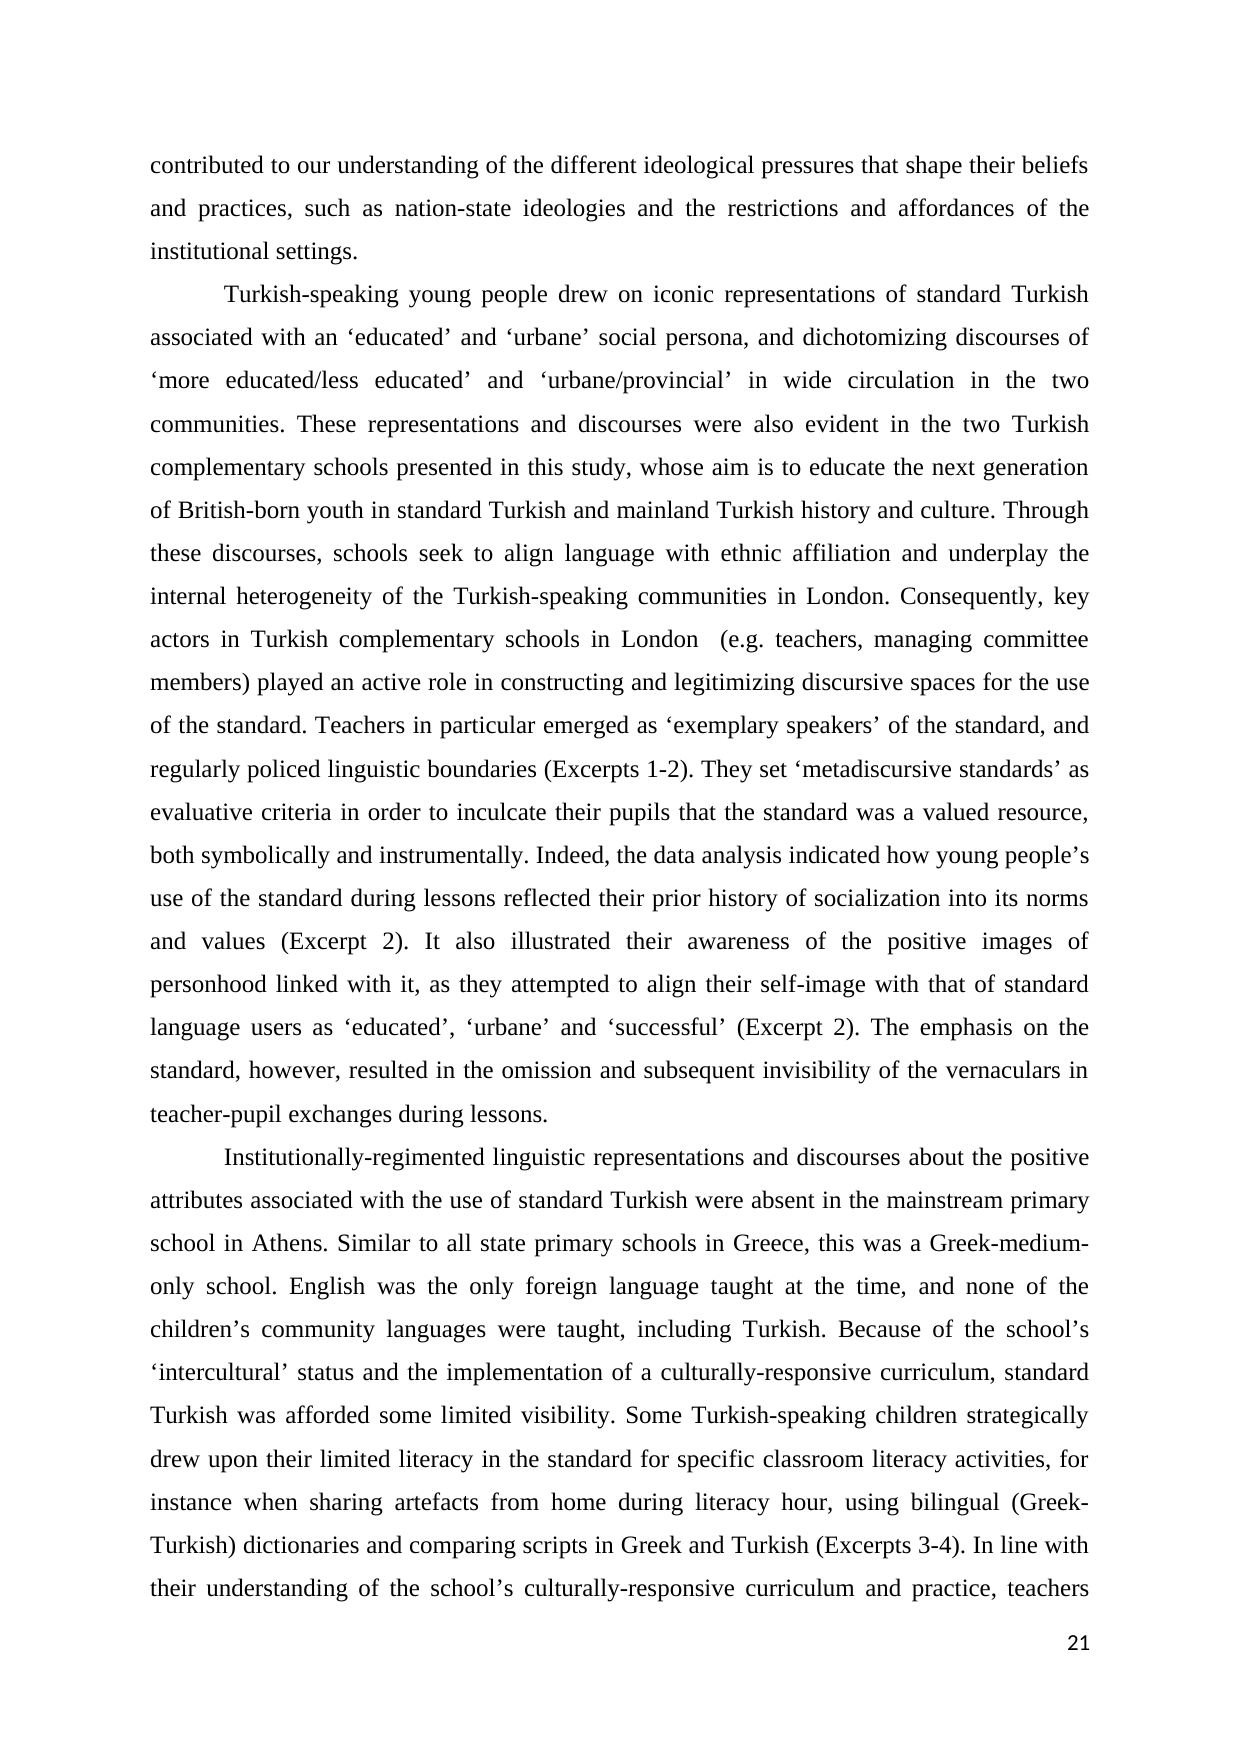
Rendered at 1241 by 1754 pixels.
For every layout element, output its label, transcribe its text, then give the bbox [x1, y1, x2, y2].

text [150, 150, 1090, 265]
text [150, 1142, 1090, 1602]
text Turkish-speaking young people drew on iconic representations of standard Turkish associated with an ‘educated’ and ‘urbane’ social persona, and dichotomizing discourses of ‘more educated/less educated’ and ‘urbane/provincial’ in wide circulation in the two communities. These representations and discourses were also evident in the two Turkish complementary schools presented in this study, whose aim is to educate the next generation of British-born youth in standard Turkish and mainland Turkish history and culture. Through these discourses, schools seek to align language with ethnic affiliation and underplay the internal heterogeneity of the Turkish-speaking communities in London. Consequently, key actors in Turkish complementary schools in London (e.g. teachers, managing committee members) played an active role in constructing and legitimizing discursive spaces for the use of the standard. Teachers in particular emerged as ‘exemplary speakers’ of the standard, and regularly policed linguistic boundaries (Excerpts 1-2). They set ‘metadiscursive standards’ as evaluative criteria in order to inculcate their pupils that the standard was a valued resource, both symbolically and instrumentally. Indeed, the data analysis indicated how young people’s use of the standard during lessons reflected their prior history of socialization into its norms and values (Excerpt 2). It also illustrated their awareness of the positive images of personhood linked with it, as they attempted to align their self-image with that of standard language users as ‘educated’, ‘urbane’ and ‘successful’ (Excerpt 2). The emphasis on the standard, however, resulted in the omission and subsequent invisibility of the vernaculars in teacher-pupil exchanges during lessons. [150, 279, 1090, 1127]
